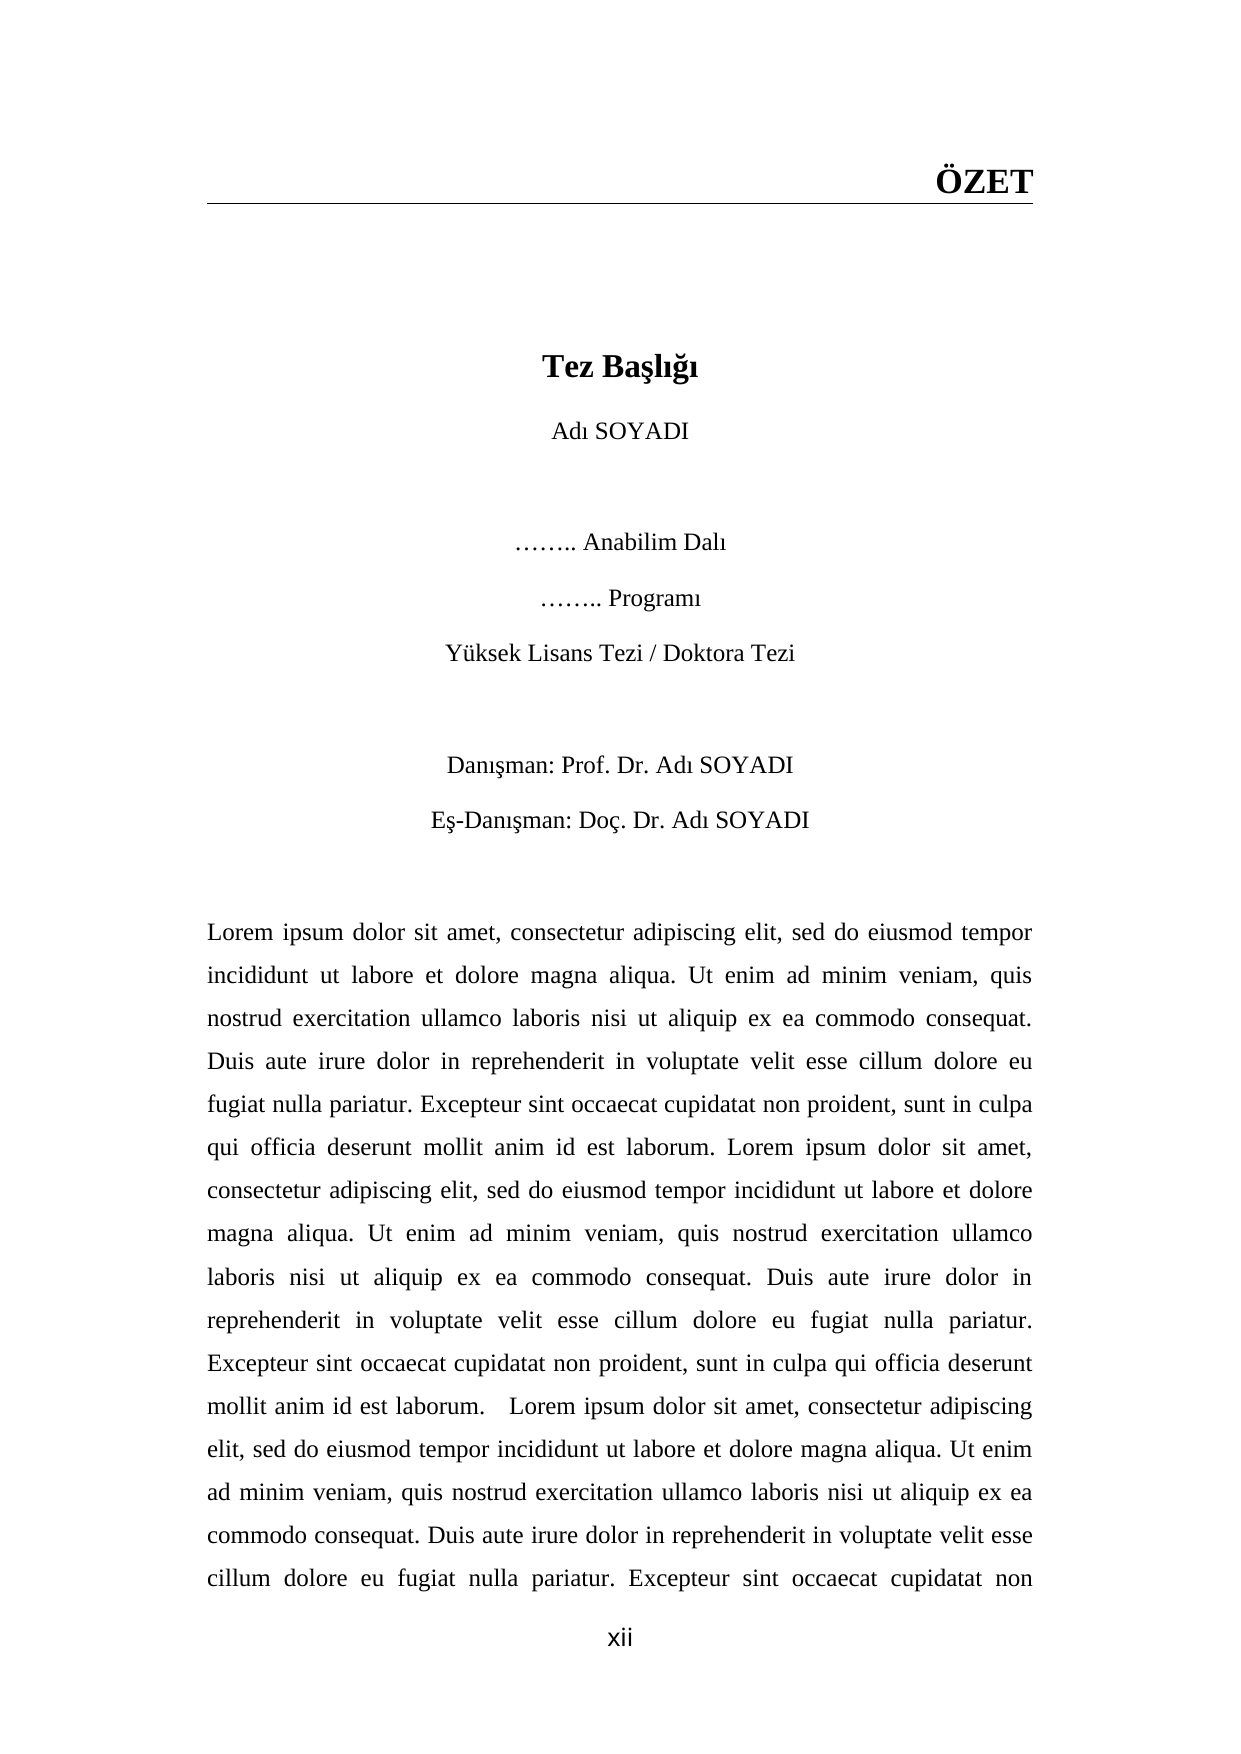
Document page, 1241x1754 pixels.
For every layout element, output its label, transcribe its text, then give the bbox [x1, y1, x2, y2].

text Tez Başlığı [207, 346, 1033, 384]
text ÖZET [207, 160, 1033, 203]
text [207, 917, 1033, 1592]
text …….. Anabilim Dalı [207, 527, 1033, 556]
text Eş-Danışman: Doç. Dr. Adı SOYADI [207, 805, 1033, 834]
text …….. Programı [207, 583, 1033, 612]
text Yüksek Lisans Tezi / Doktora Tezi [207, 638, 1033, 667]
text Adı SOYADI [207, 416, 1033, 445]
text Danışman: Prof. Dr. Adı SOYADI [207, 750, 1033, 778]
